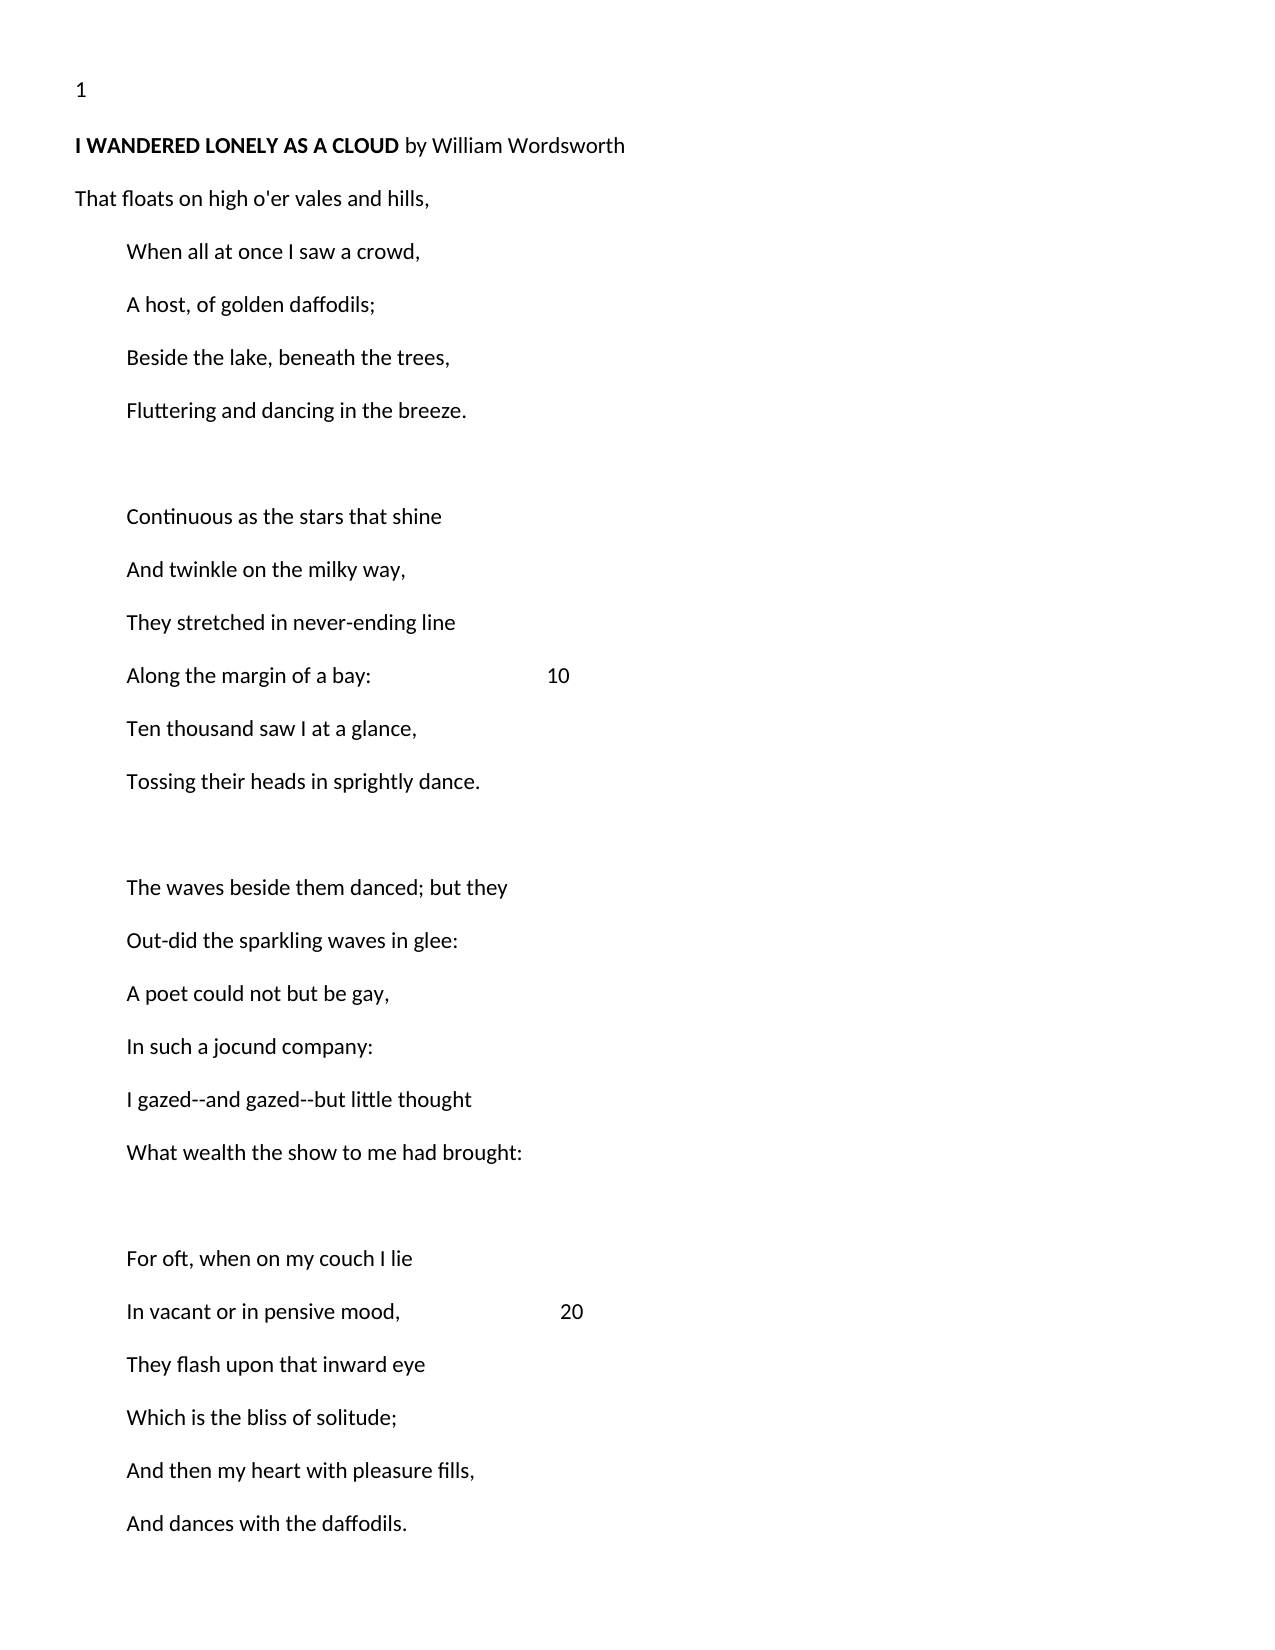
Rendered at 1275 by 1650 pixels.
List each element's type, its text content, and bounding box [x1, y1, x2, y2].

text The waves beside them danced; but they [75, 873, 1200, 901]
text They stretched in never-ending line [75, 608, 1200, 636]
text And dances with the daffodils. [75, 1509, 1200, 1538]
text And then my heart with pleasure fills, [75, 1457, 1200, 1484]
text I gazed--and gazed--but little thought [75, 1085, 1200, 1113]
text In such a jocund company: [75, 1032, 1200, 1060]
text Beside the lake, beneath the trees, [75, 343, 1200, 371]
text I WANDERED LONELY AS A CLOUD by William Wordsworth [75, 131, 1200, 159]
text Along the margin of a bay: 10 [75, 661, 1200, 689]
text A poet could not but be gay, [75, 979, 1200, 1007]
text When all at once I saw a crowd, [75, 237, 1200, 265]
text That floats on high o'er vales and hills, [75, 184, 1200, 212]
text Continuous as the stars that shine [75, 502, 1200, 530]
text What wealth the show to me had brought: [75, 1138, 1200, 1166]
text For oft, when on my couch I lie [75, 1244, 1200, 1272]
text In vacant or in pensive mood, 20 [75, 1297, 1200, 1326]
text Out-did the sparkling waves in glee: [75, 926, 1200, 954]
text A host, of golden daffodils; [75, 290, 1200, 318]
text Tossing their heads in sprightly dance. [75, 767, 1200, 795]
text Which is the bliss of solitude; [75, 1403, 1200, 1432]
text And twinkle on the milky way, [75, 555, 1200, 583]
text Fluttering and dancing in the breeze. [75, 396, 1200, 424]
text Ten thousand saw I at a glance, [75, 714, 1200, 742]
text They flash upon that inward eye [75, 1351, 1200, 1378]
